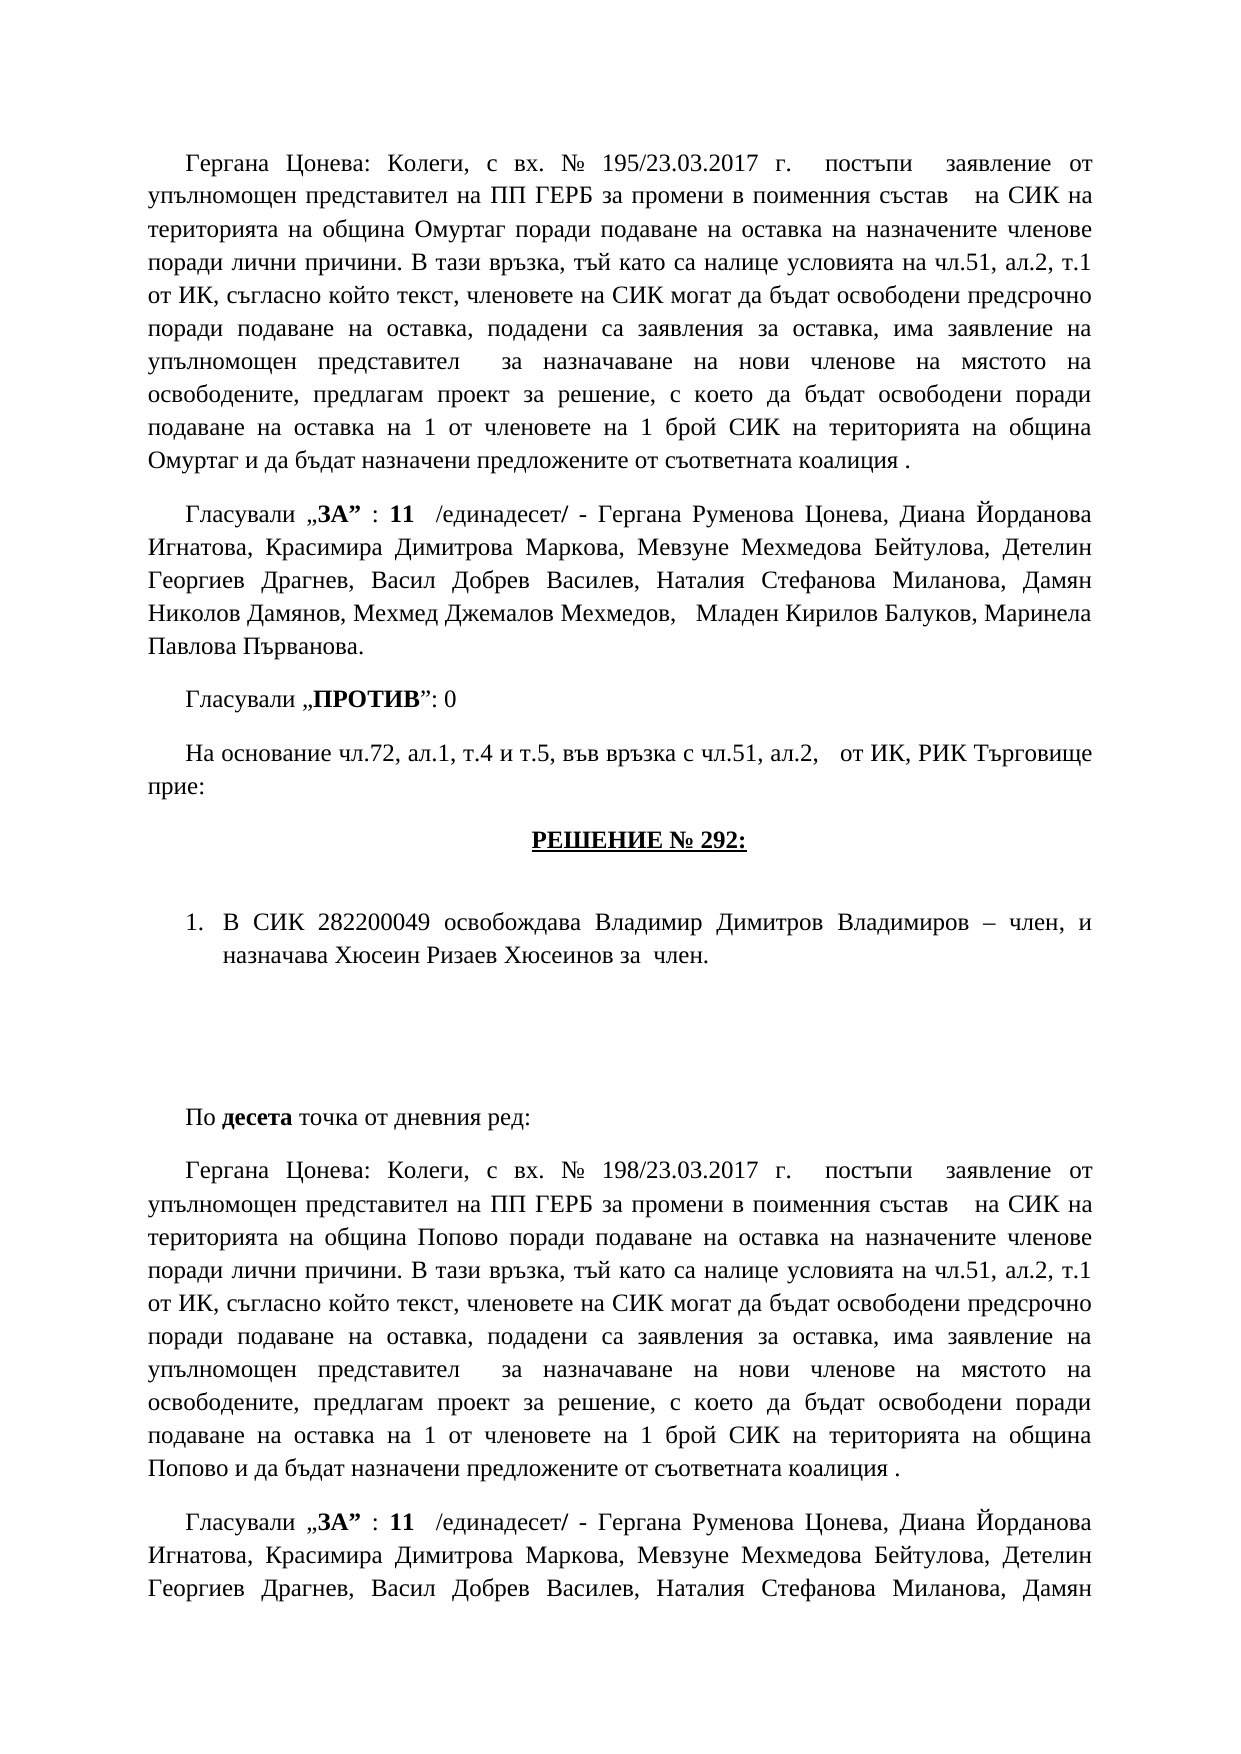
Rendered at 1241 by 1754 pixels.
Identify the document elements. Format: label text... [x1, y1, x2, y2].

text По десета точка от дневния ред: [148, 1102, 1093, 1131]
text Гергана Цонева: Колеги, с вх. № 195/23.03.2017 г. постъпи заявление от упълномощен представител на ПП ГЕРБ за промени в поименния състав на СИК на територията на община Омуртаг поради подаване на оставка на назначените членове поради лични причини. В тази връзка, тъй като са налице условията на чл.51, ал.2, т.1 от ИК, съгласно който текст, членовете на СИК могат да бъдат освободени предсрочно поради подаване на оставка, подадени са заявления за оставка, има заявление на упълномощен представител за назначаване на нови членове на мястото на освободените, предлагам проект за решение, с което да бъдат освободени поради подаване на оставка на 1 от членовете на 1 брой СИК на територията на община Омуртаг и да бъдат назначени предложените от съответната коалиция . [148, 148, 1093, 473]
text Гергана Цонева: Колеги, с вх. № 198/23.03.2017 г. постъпи заявление от упълномощен представител на ПП ГЕРБ за промени в поименния състав на СИК на територията на община Попово поради подаване на оставка на назначените членове поради лични причини. В тази връзка, тъй като са налице условията на чл.51, ал.2, т.1 от ИК, съгласно който текст, членовете на СИК могат да бъдат освободени предсрочно поради подаване на оставка, подадени са заявления за оставка, има заявление на упълномощен представител за назначаване на нови членове на мястото на освободените, предлагам проект за решение, с което да бъдат освободени поради подаване на оставка на 1 от членовете на 1 брой СИК на територията на община Попово и да бъдат назначени предложените от съответната коалиция . [148, 1156, 1093, 1482]
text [148, 1507, 1093, 1601]
text Гласували „ПРОТИВ”: 0 [148, 684, 1093, 713]
text На основание чл.72, ал.1, т.4 и т.5, във връзка с чл.51, ал.2, от ИК, РИК Търговище прие: [148, 738, 1093, 800]
list В СИК 282200049 освобождава Владимир Димитров Владимиров – член, и назначава Хюсеин Ризаев Хюсеинов за член. [185, 907, 1093, 969]
text РЕШЕНИЕ № 292: [185, 825, 1093, 854]
